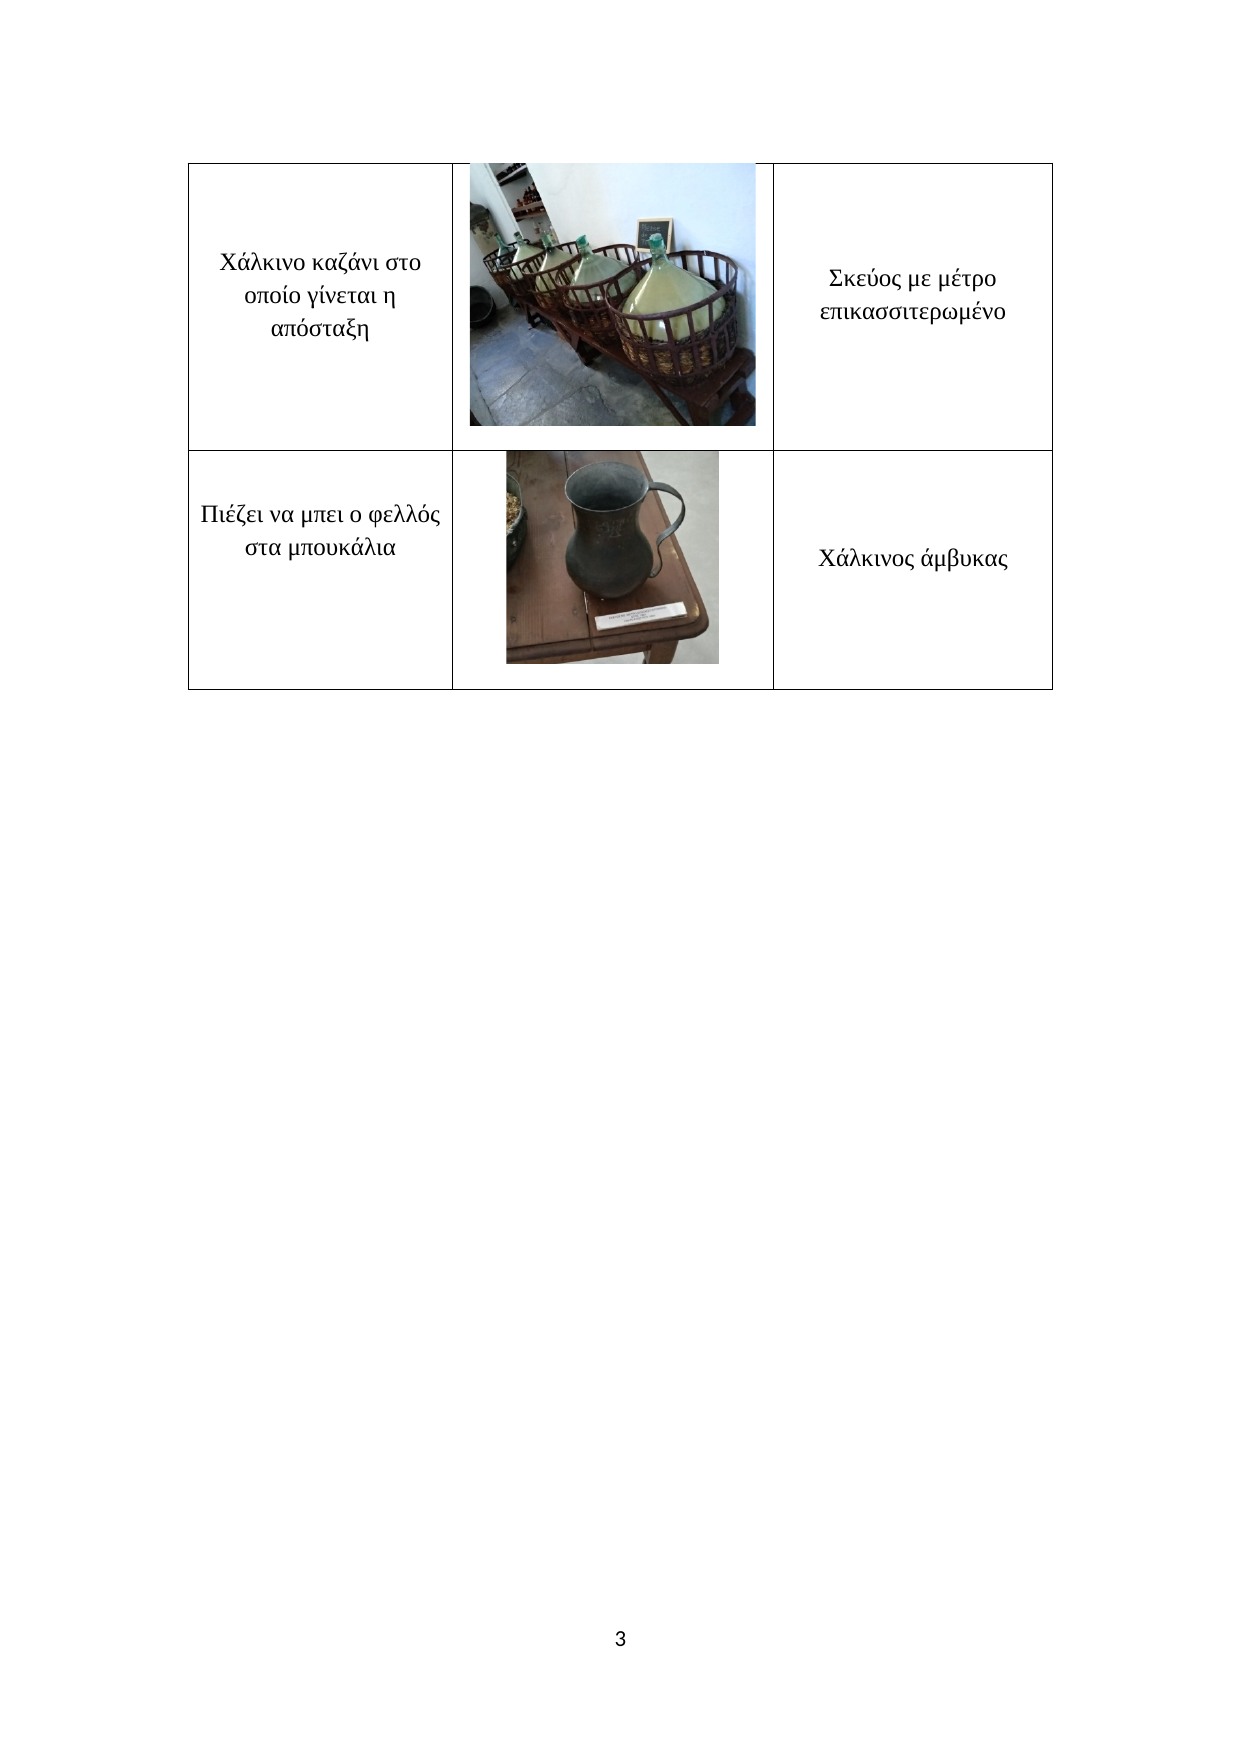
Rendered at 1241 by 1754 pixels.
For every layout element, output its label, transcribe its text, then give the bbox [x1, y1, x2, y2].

table_cell Χάλκινο καζάνι στο οποίο γίνεται η απόσταξη [189, 164, 452, 450]
picture [469, 163, 756, 426]
table_cell Χάλκινος άμβυκας [774, 451, 1052, 688]
table_cell [453, 164, 773, 450]
table_cell Σκεύος με μέτρο επικασσιτερωμένο [774, 164, 1052, 450]
table_cell [453, 451, 773, 688]
picture [506, 451, 719, 664]
table_cell Πιέζει να μπει ο φελλός στα μπουκάλια [189, 451, 452, 688]
